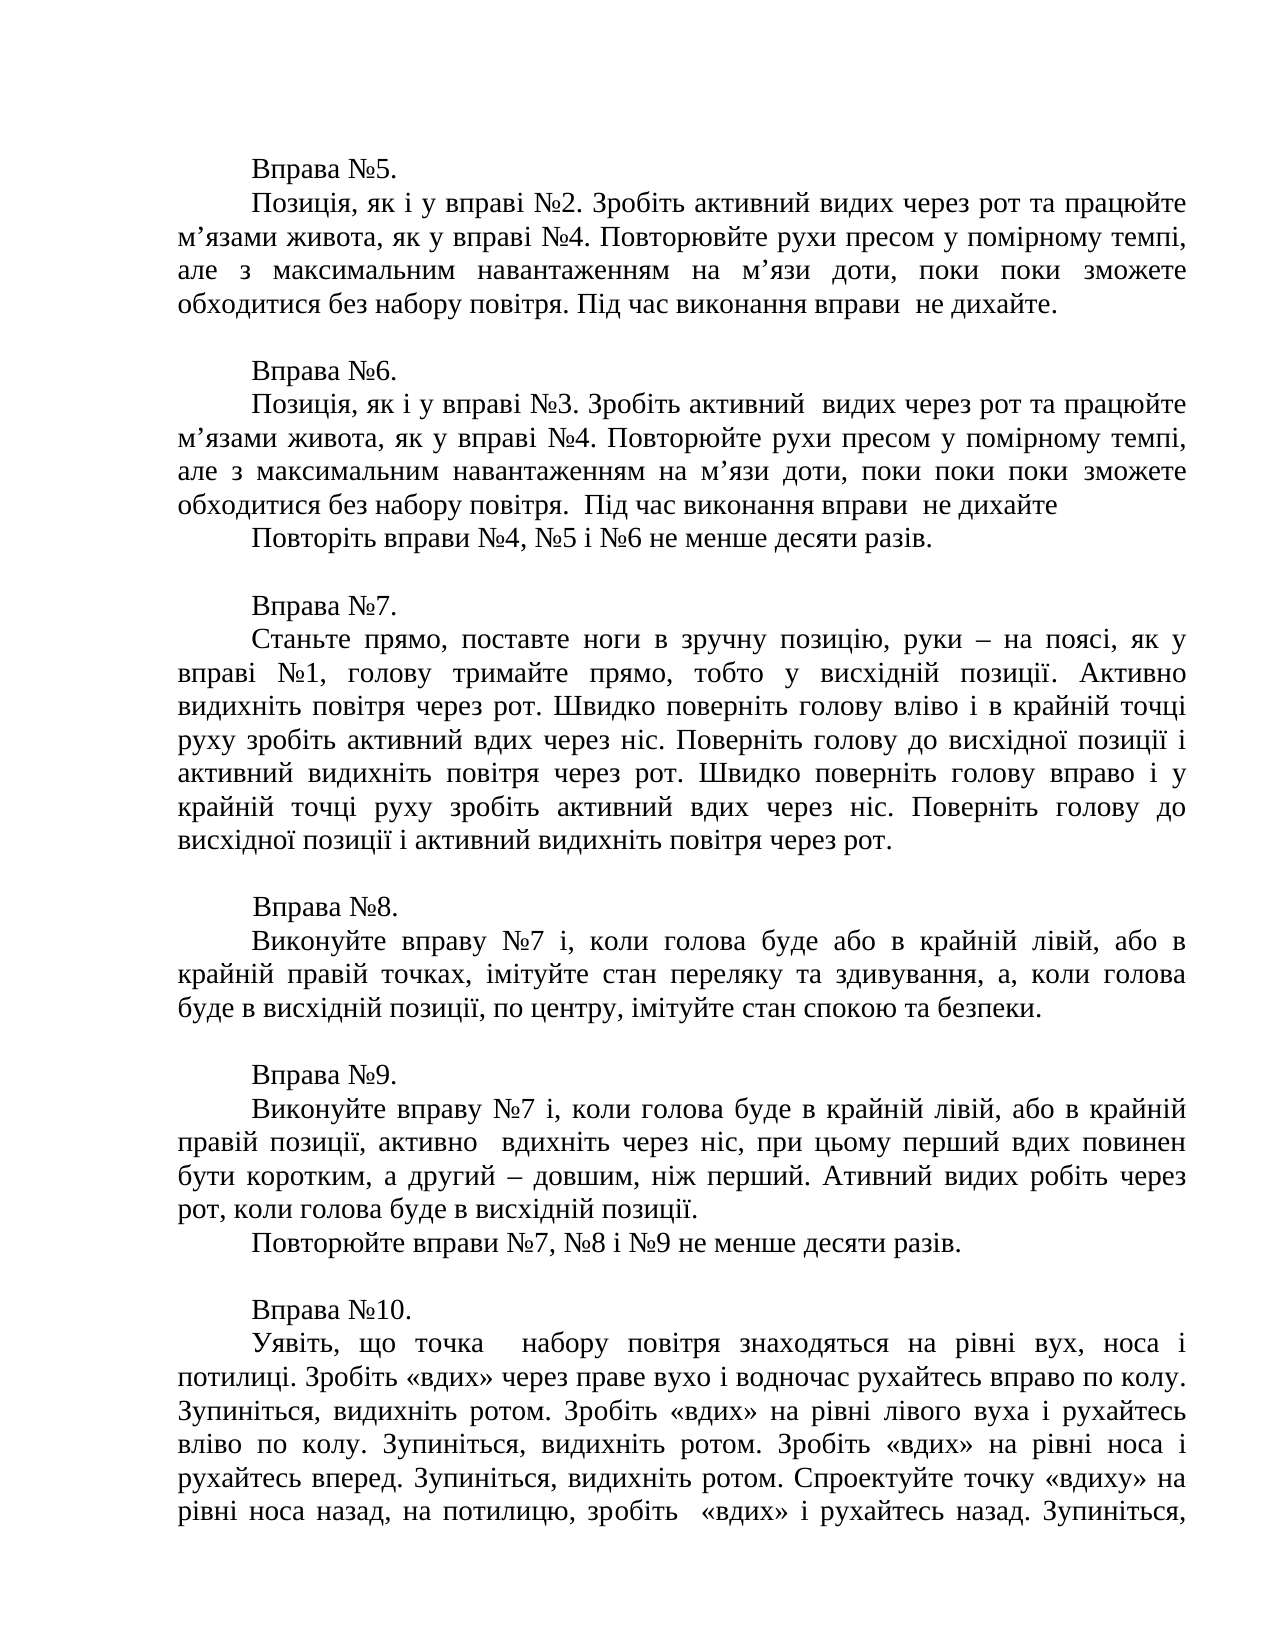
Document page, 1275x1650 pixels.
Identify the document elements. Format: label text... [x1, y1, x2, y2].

text Вправа №5. [177, 152, 1186, 185]
text Вправа №7. [177, 588, 1186, 621]
text Вправа №10. [177, 1292, 1186, 1326]
text Виконуйте вправу №7 i, коли голова буде в крайнiй лiвiй, або в крайнiй правiй позицiї, активно вдихніть через нic, при цьому перший вдих повинен бути коротким, а другий – довшим, нiж перший. Ативний видих робіть через рот, коли голова буде в висхiднiй позицiї. [177, 1091, 1186, 1225]
text Позицiя, як i у вправi №2. Зробіть активний видих через рот та працюйте м’язами живота, як у вправi №4. Повторювйте рухи пресом у помiрному темпi, але з максимальним навантаженням на м’язи доти, поки поки зможете обходитися без набору повiтря. Під час виконання вправи не дихайте. [177, 185, 1186, 319]
text Виконуйте вправу №7 i, коли голова буде або в крайнiй лiвiй, або в крайнiй правiй точках, iмiтуйте стан переляку та здивування, а, коли голова буде в висхiднiй позицiї, по центру, iмiтуйте стан спокою та безпеки. [177, 923, 1186, 1024]
text Станьте прямо, поставте ноги в зручну позицiю, руки – на поясi, як у вправi №1, голову тримайте прямо, тобто у висхідній позиції. Активно видихніть повiтря через рот. Швидко поверніть голову влiво i в крайнiй точцi руху зробіть активний вдих через нic. Поверніть голову до висхідної позицiї i активний видихніть повiтря через рот. Швидко поверніть голову вправо i у крайнiй точцi руху зробіть активний вдих через нic. Поверніть голову до висхiдної позицiї i активний видихніть повiтря через рот. [177, 621, 1186, 856]
text Вправа №8. [177, 889, 1186, 923]
text Вправа №6. [177, 353, 1186, 386]
text Повторіть вправи №4, №5 i №6 не менше десяти разiв. [177, 521, 1186, 554]
text Вправа №9. [177, 1057, 1186, 1091]
text Повторюйте вправи №7, №8 i №9 не менше десяти разiв. [177, 1225, 1186, 1258]
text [177, 1326, 1186, 1527]
text Позицiя, як i у вправi №3. Зробіть активний видих через рот та працюйте м’язами живота, як у вправi №4. Повторюйте рухи пресом у помiрному темпi, але з максимальним навантаженням на м’язи доти, поки поки поки зможете обходитися без набору повiтря. Під час виконання вправи не дихайте [177, 386, 1186, 521]
